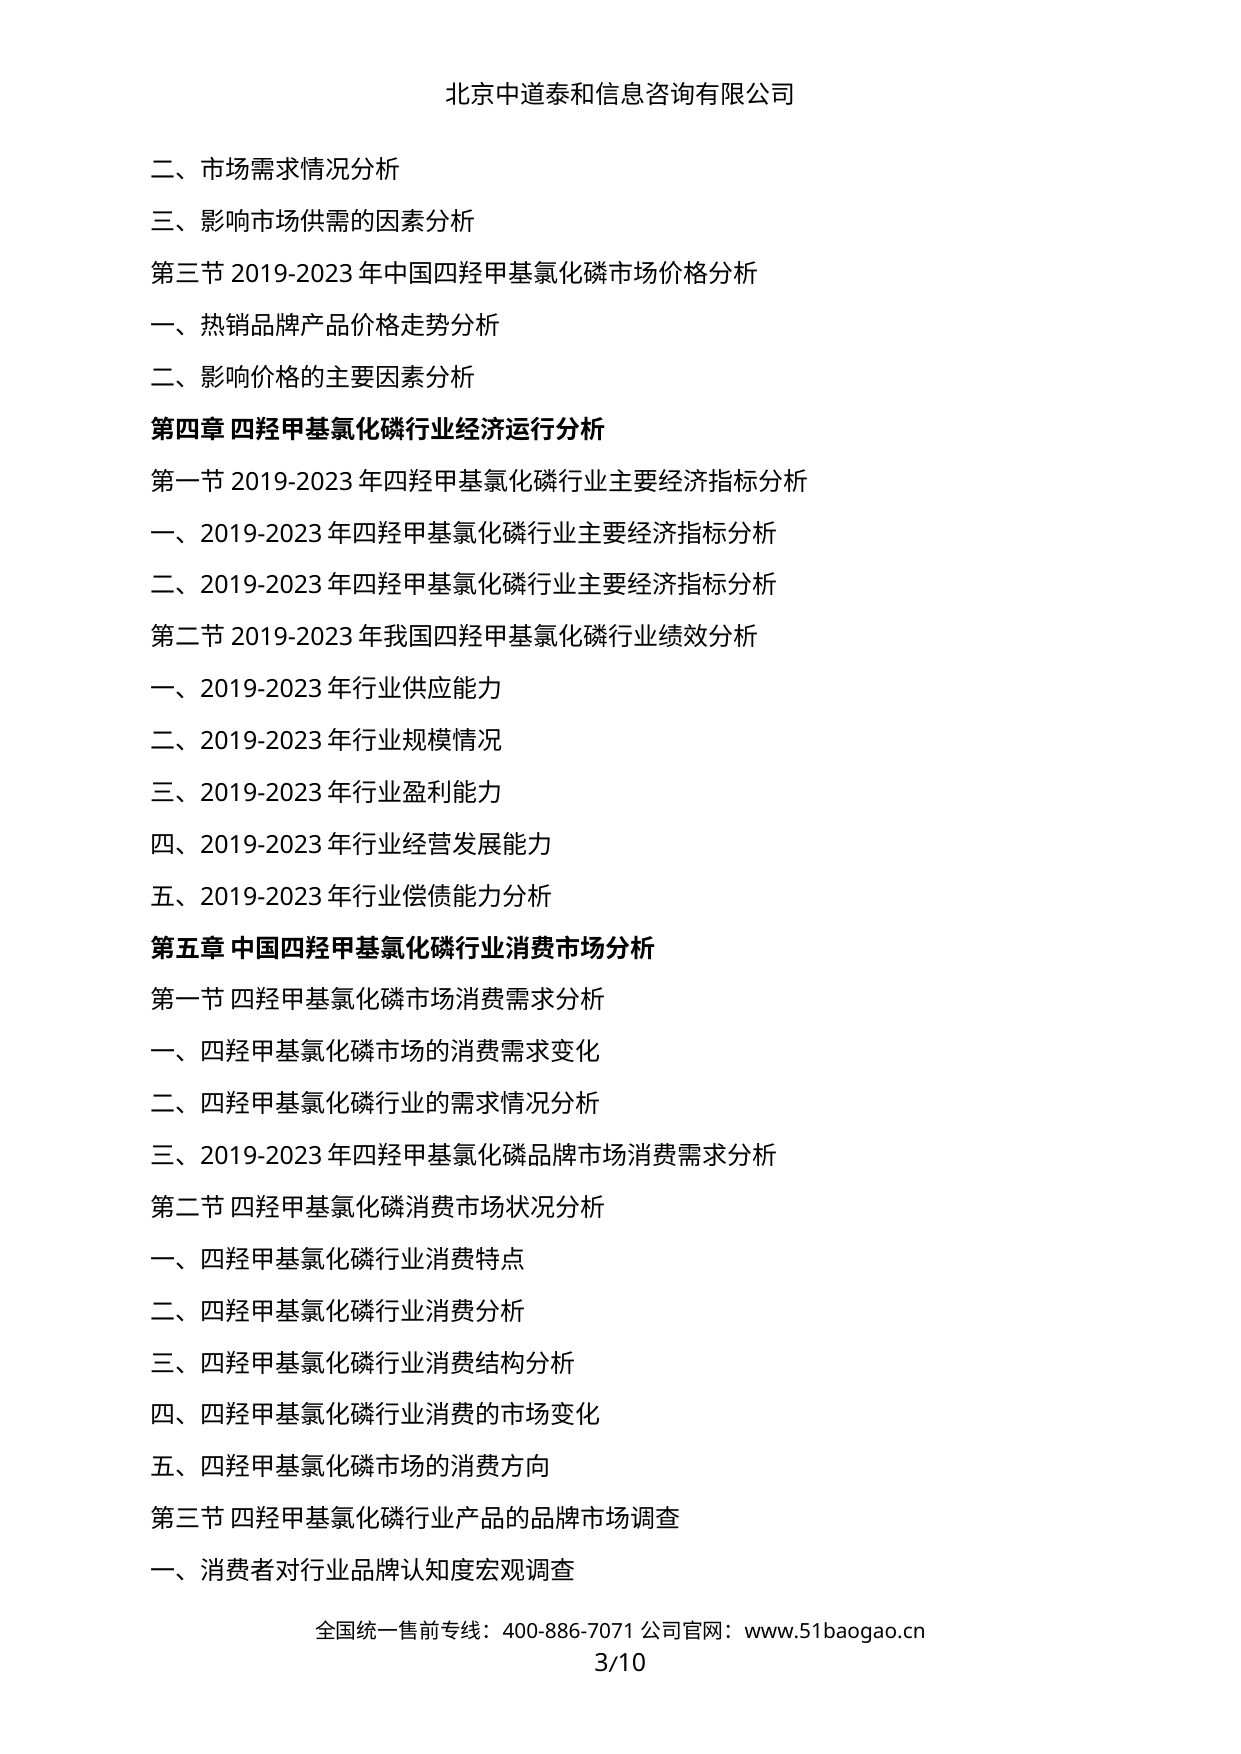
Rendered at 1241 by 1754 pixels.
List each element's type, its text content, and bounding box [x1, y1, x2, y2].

text 四、四羟甲基氯化磷行业消费的市场变化 [150, 1395, 1090, 1431]
text 二、市场需求情况分析 [150, 150, 1090, 186]
text 一、四羟甲基氯化磷市场的消费需求变化 [150, 1032, 1090, 1068]
text 五、2019-2023年行业偿债能力分析 [150, 876, 1090, 912]
text 第三节 四羟甲基氯化磷行业产品的品牌市场调查 [150, 1499, 1090, 1535]
text 一、四羟甲基氯化磷行业消费特点 [150, 1239, 1090, 1276]
text 三、2019-2023年四羟甲基氯化磷品牌市场消费需求分析 [150, 1136, 1090, 1172]
text 二、2019-2023年四羟甲基氯化磷行业主要经济指标分析 [150, 565, 1090, 601]
text 第五章 中国四羟甲基氯化磷行业消费市场分析 [150, 928, 1090, 964]
text 二、四羟甲基氯化磷行业的需求情况分析 [150, 1084, 1090, 1120]
text 第一节 2019-2023年四羟甲基氯化磷行业主要经济指标分析 [150, 461, 1090, 497]
text 第二节 四羟甲基氯化磷消费市场状况分析 [150, 1187, 1090, 1224]
text 三、2019-2023年行业盈利能力 [150, 772, 1090, 809]
text 一、2019-2023年行业供应能力 [150, 669, 1090, 705]
text 一、消费者对行业品牌认知度宏观调查 [150, 1551, 1090, 1587]
text 一、2019-2023年四羟甲基氯化磷行业主要经济指标分析 [150, 513, 1090, 549]
text 第四章 四羟甲基氯化磷行业经济运行分析 [150, 409, 1090, 446]
text 第二节 2019-2023年我国四羟甲基氯化磷行业绩效分析 [150, 617, 1090, 653]
text 第三节 2019-2023年中国四羟甲基氯化磷市场价格分析 [150, 254, 1090, 290]
text 四、2019-2023年行业经营发展能力 [150, 824, 1090, 861]
text 二、四羟甲基氯化磷行业消费分析 [150, 1291, 1090, 1327]
text 三、四羟甲基氯化磷行业消费结构分析 [150, 1343, 1090, 1379]
text 一、热销品牌产品价格走势分析 [150, 306, 1090, 342]
text 第一节 四羟甲基氯化磷市场消费需求分析 [150, 980, 1090, 1016]
text 三、影响市场供需的因素分析 [150, 202, 1090, 238]
text 二、2019-2023年行业规模情况 [150, 721, 1090, 757]
text 二、影响价格的主要因素分析 [150, 357, 1090, 394]
text 五、四羟甲基氯化磷市场的消费方向 [150, 1447, 1090, 1483]
